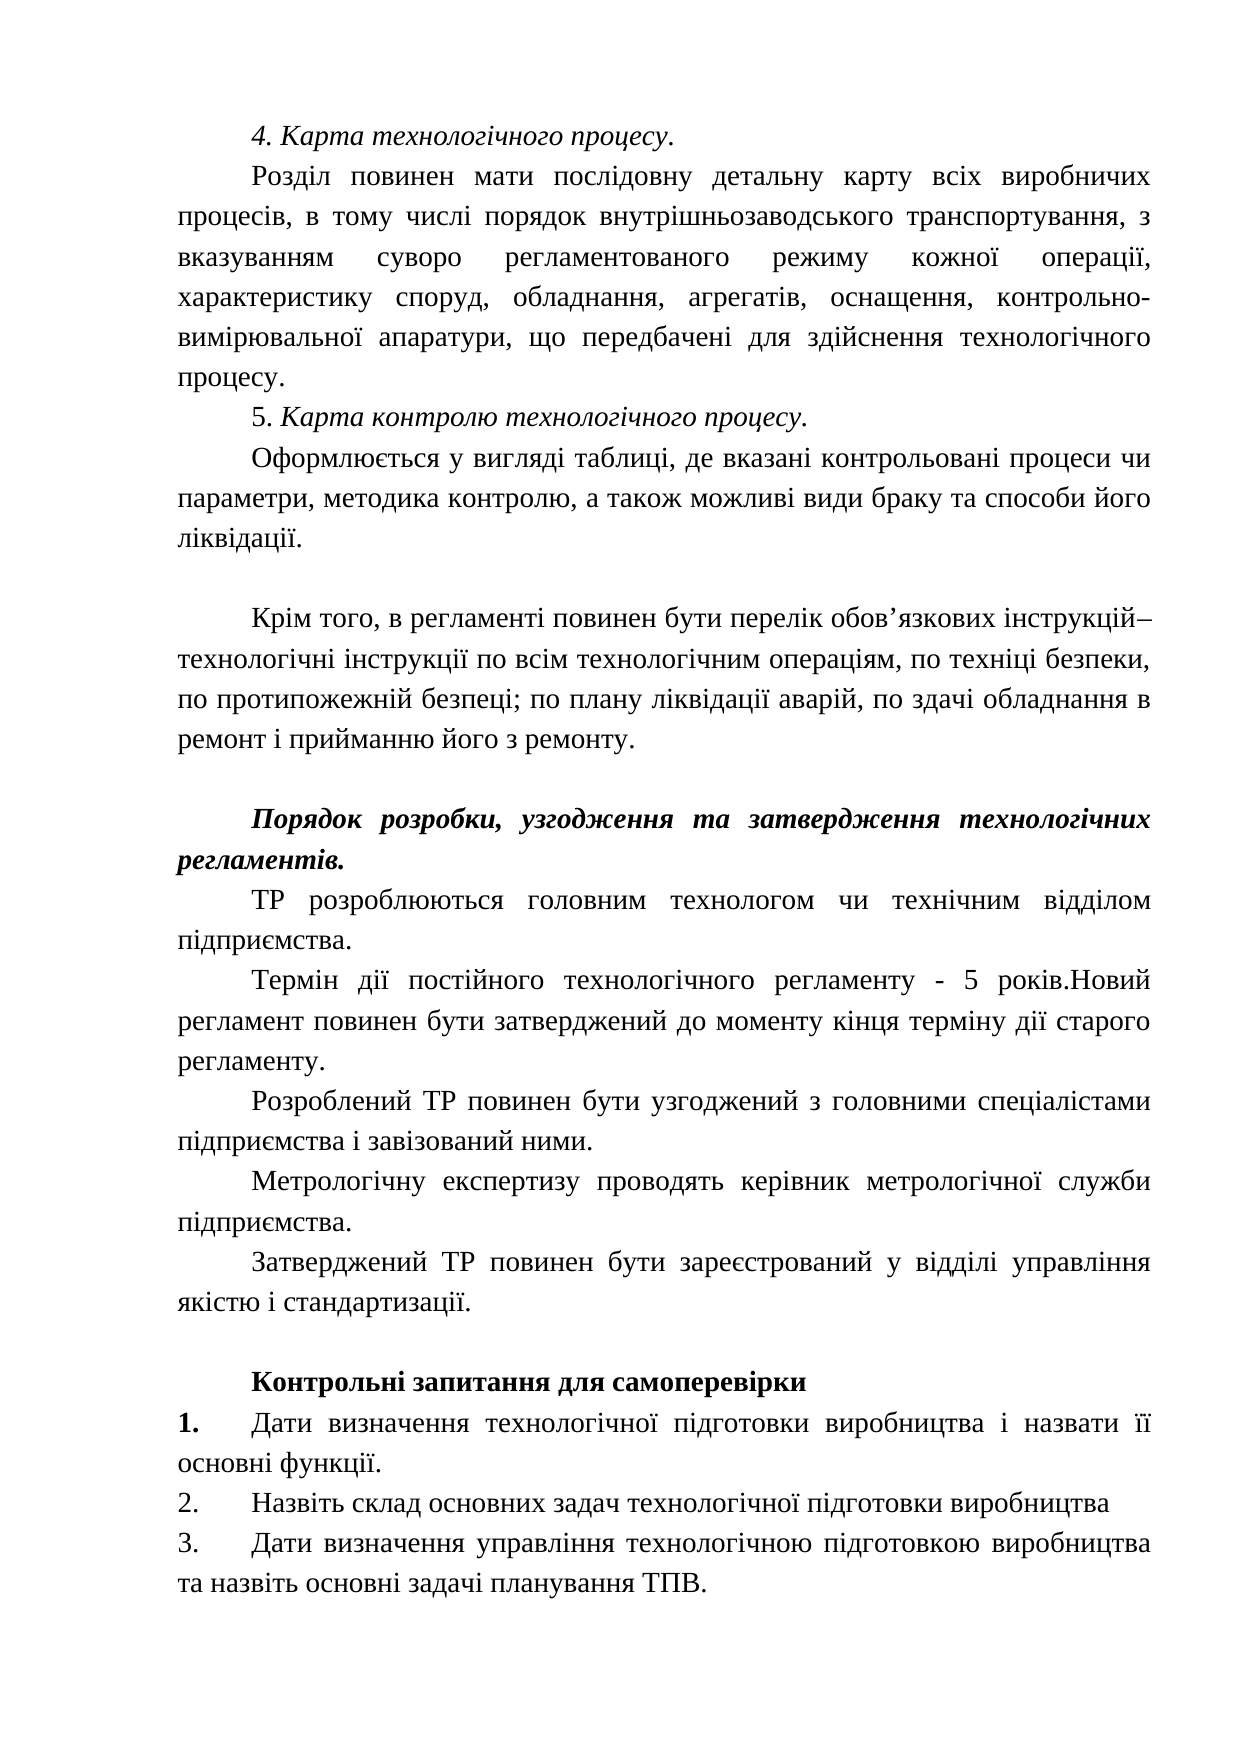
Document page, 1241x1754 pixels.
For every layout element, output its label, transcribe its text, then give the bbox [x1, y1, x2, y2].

text Оформлюється у вигляді таблиці, де вказані контрольовані процеси чи параметри, методика контролю, а також можливі види браку та способи його ліквідації. [177, 440, 1152, 554]
text ТР розроблюються головним технологом чи технічним відділом підприємства. [177, 882, 1152, 956]
text Порядок розробки, узгодження та затвердження технологічних регламентів. [177, 802, 1152, 875]
list Дати визначення технологічної підготовки виробництва і назвати її основні функції. [177, 1405, 1152, 1478]
text 5. Карта контролю технологічного процесу. [177, 399, 1152, 433]
text Метрологічну експертизу проводять керівник метрологічної служби підприємства. [177, 1163, 1152, 1237]
text Контрольні запитання для самоперевірки [251, 1364, 1152, 1398]
text 4. Карта технологічного процесу. [177, 118, 1152, 152]
list Дати визначення управління технологічною підготовкою виробництва та назвіть основні задачі планування ТПВ. [177, 1525, 1152, 1599]
text Термін дії постійного технологічного регламенту - 5 років.Новий регламент повинен бути затверджений до моменту кінця терміну дії старого регламенту. [177, 962, 1152, 1076]
text Затверджений ТР повинен бути зареєстрований у відділі управління якістю і стандартизації. [177, 1244, 1152, 1318]
text Розроблений ТР повинен бути узгоджений з головними спеціалістами підприємства і завізований ними. [177, 1083, 1152, 1157]
list Назвіть склад основних задач технологічної підготовки виробництва [177, 1485, 1152, 1519]
text Розділ повинен мати послідовну детальну карту всіх виробничих процесів, в тому числі порядок внутрішньозаводського транспортування, з вказуванням суворо регламентованого режиму кожної операції, характеристику споруд, обладнання, агрегатів, оснащення, контрольно-вимірювальної апаратури, що передбачені для здійснення технологічного процесу. [177, 158, 1152, 393]
text Крім того, в регламенті повинен бути перелік обов’язкових інструкцій–технологічні інструкції по всім технологічним операціям, по техніці безпеки, по протипожежній безпеці; по плану ліквідації аварій, по здачі обладнання в ремонт і прийманню його з ремонту. [177, 601, 1152, 755]
